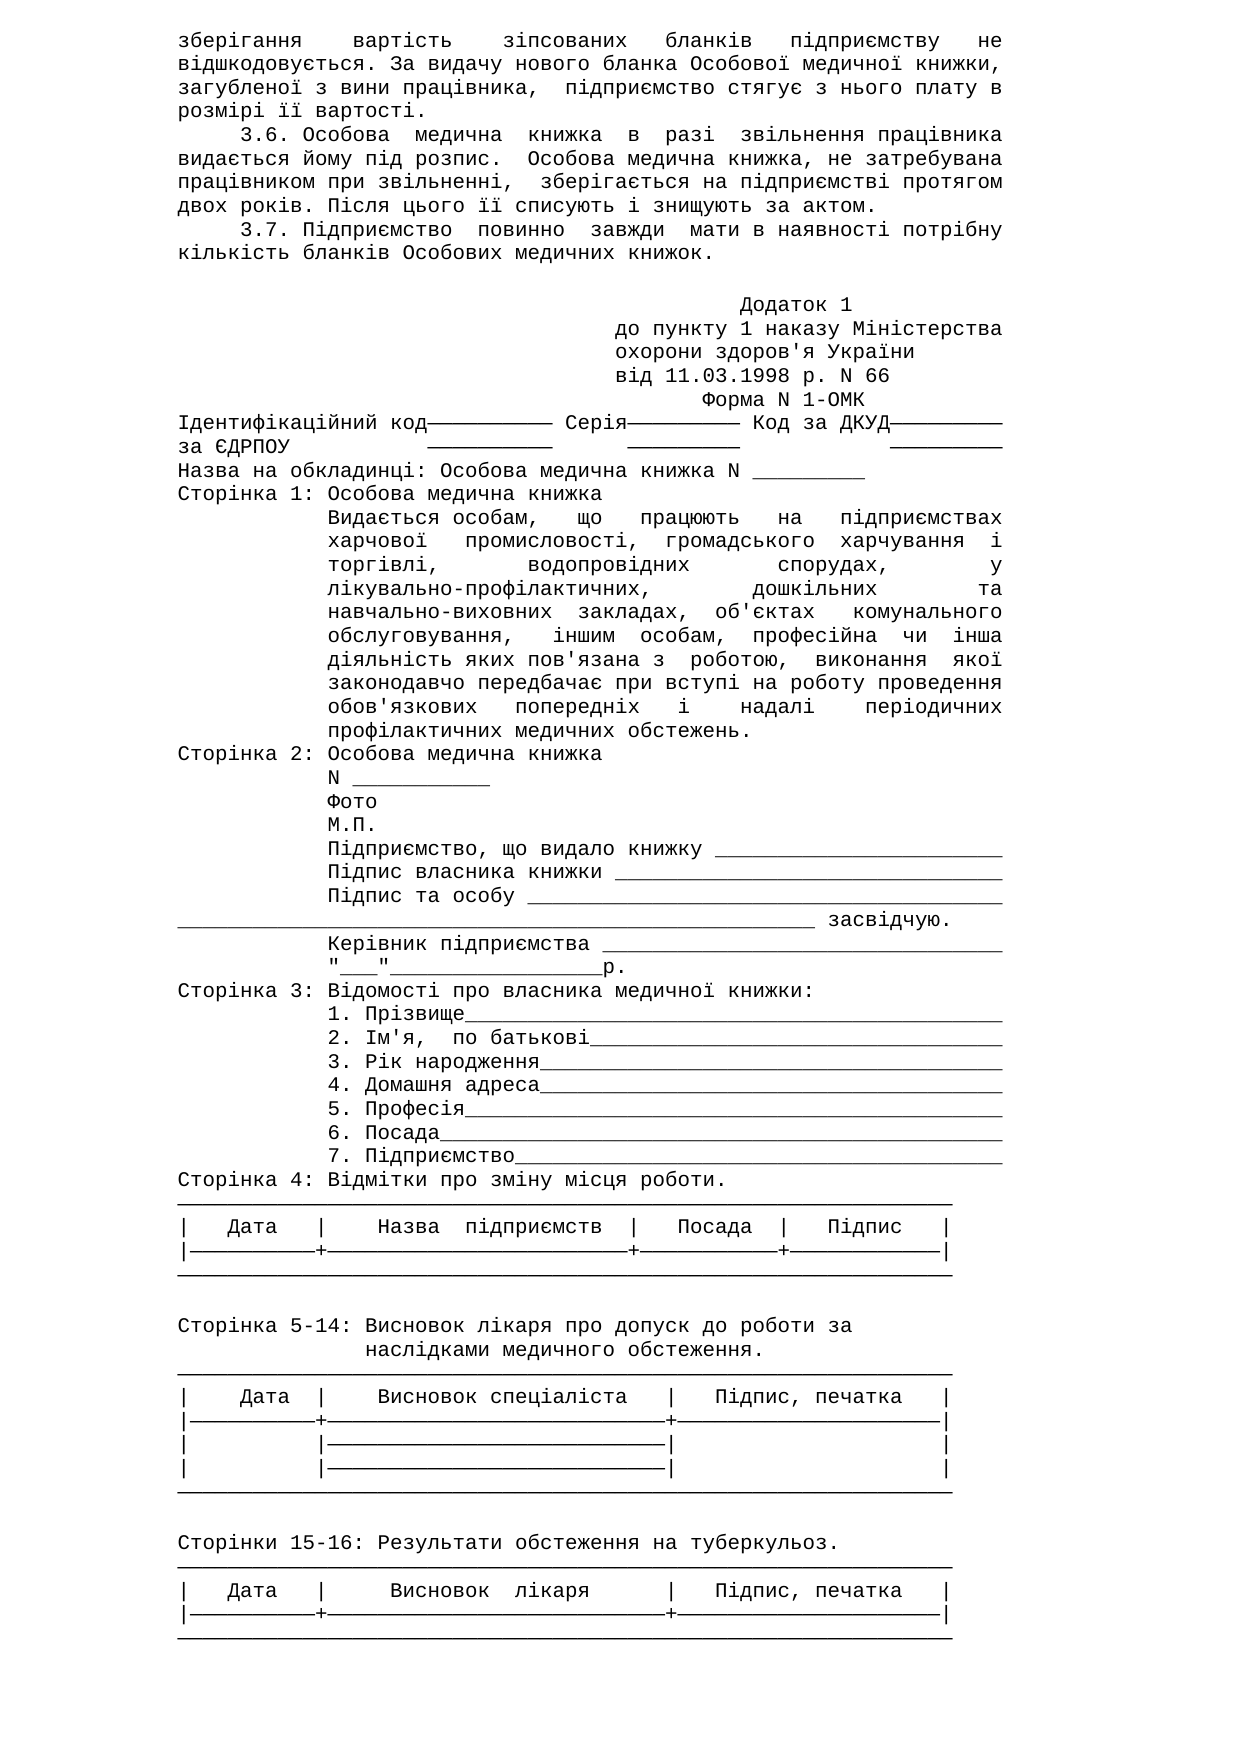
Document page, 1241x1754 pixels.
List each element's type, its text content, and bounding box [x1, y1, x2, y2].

text | |———————————————————————————| | [177, 1433, 1152, 1457]
text | Дата | Назва підприємств | Посада | Підпис | [177, 1216, 1152, 1240]
text Сторінки 15-16: Результати обстеження на туберкульоз. [177, 1532, 1152, 1556]
text —————————————————————————————————————————————————————————————— [177, 1362, 1152, 1386]
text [177, 29, 1152, 124]
text —————————————————————————————————————————————————————————————— [177, 1263, 1152, 1315]
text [177, 1556, 1152, 1580]
text Додаток 1 до пункту 1 наказу Міністерства охорони здоров'я України від 11.03.1998 р. N 66 Форма N 1-ОМК Ідентифікаційний код—————————— Серія————————— Код за ДКУД————————— [177, 294, 1152, 436]
text 3.7. Підприємство повинно завжди мати в наявності потрібну кількість бланків Особових медичних книжок. [177, 219, 1152, 294]
text ___________________________________________________ засвідчую. Керівник підприємства ________________________________ "___"_________________р. Сторінка 3: Відомості про власника медичної книжки: 1. Прізвище___________________________________________ 2. Ім'я, по батькові_________________________________ 3. Рік народження_____________________________________ 4. Домашня адреса_____________________________________ 5. Професія___________________________________________ 6. Посада_____________________________________________ 7. Підприємство_______________________________________ Сторінка 4: Відмітки про зміну місця роботи. [177, 909, 1152, 1193]
text Сторінка 5-14: Висновок лікаря про допуск до роботи за наслідками медичного обстеження. [177, 1315, 1152, 1362]
text | Дата | Висновок спеціаліста | Підпис, печатка | [177, 1386, 1152, 1410]
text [177, 1603, 1152, 1627]
text |——————————+———————————————————————————+—————————————————————| [177, 1410, 1152, 1433]
text | Дата | Висновок лікаря | Підпис, печатка | [177, 1580, 1152, 1603]
text 3.6. Особова медична книжка в разі звільнення працівника видається йому під розпис. Особова медична книжка, не затребувана працівником при звільненні, зберігається на підприємстві протягом двох років. Після цього її списують і знищують за актом. [177, 124, 1152, 219]
text —————————————————————————————————————————————————————————————— [177, 1193, 1152, 1216]
text | |———————————————————————————| | [177, 1457, 1152, 1481]
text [177, 1627, 1152, 1679]
text —————————————————————————————————————————————————————————————— [177, 1481, 1152, 1532]
text за ЄДРПОУ —————————— ————————— ————————— Назва на обкладинці: Особова медична книжка N _________ Сторінка 1: Особова медична книжка Видається особам, що працюють на підприємствах харчової промисловості, громадського харчування і торгівлі, водопровідних спорудах, у лікувально-профілактичних, дошкільних та навчально-виховних закладах, об'єктах комунального обслуговування, іншим особам, професійна чи інша діяльність яких пов'язана з роботою, виконання якої законодавчо передбачає при вступі на роботу проведення обов'язкових попередніх і надалі періодичних профілактичних медичних обстежень. Сторінка 2: Особова медична книжка N ___________ Фото М.П. Підприємство, що видало книжку _______________________ Підпис власника книжки _______________________________ Підпис та особу ______________________________________ [177, 436, 1152, 909]
text |——————————+————————————————————————+———————————+————————————| [177, 1240, 1152, 1263]
